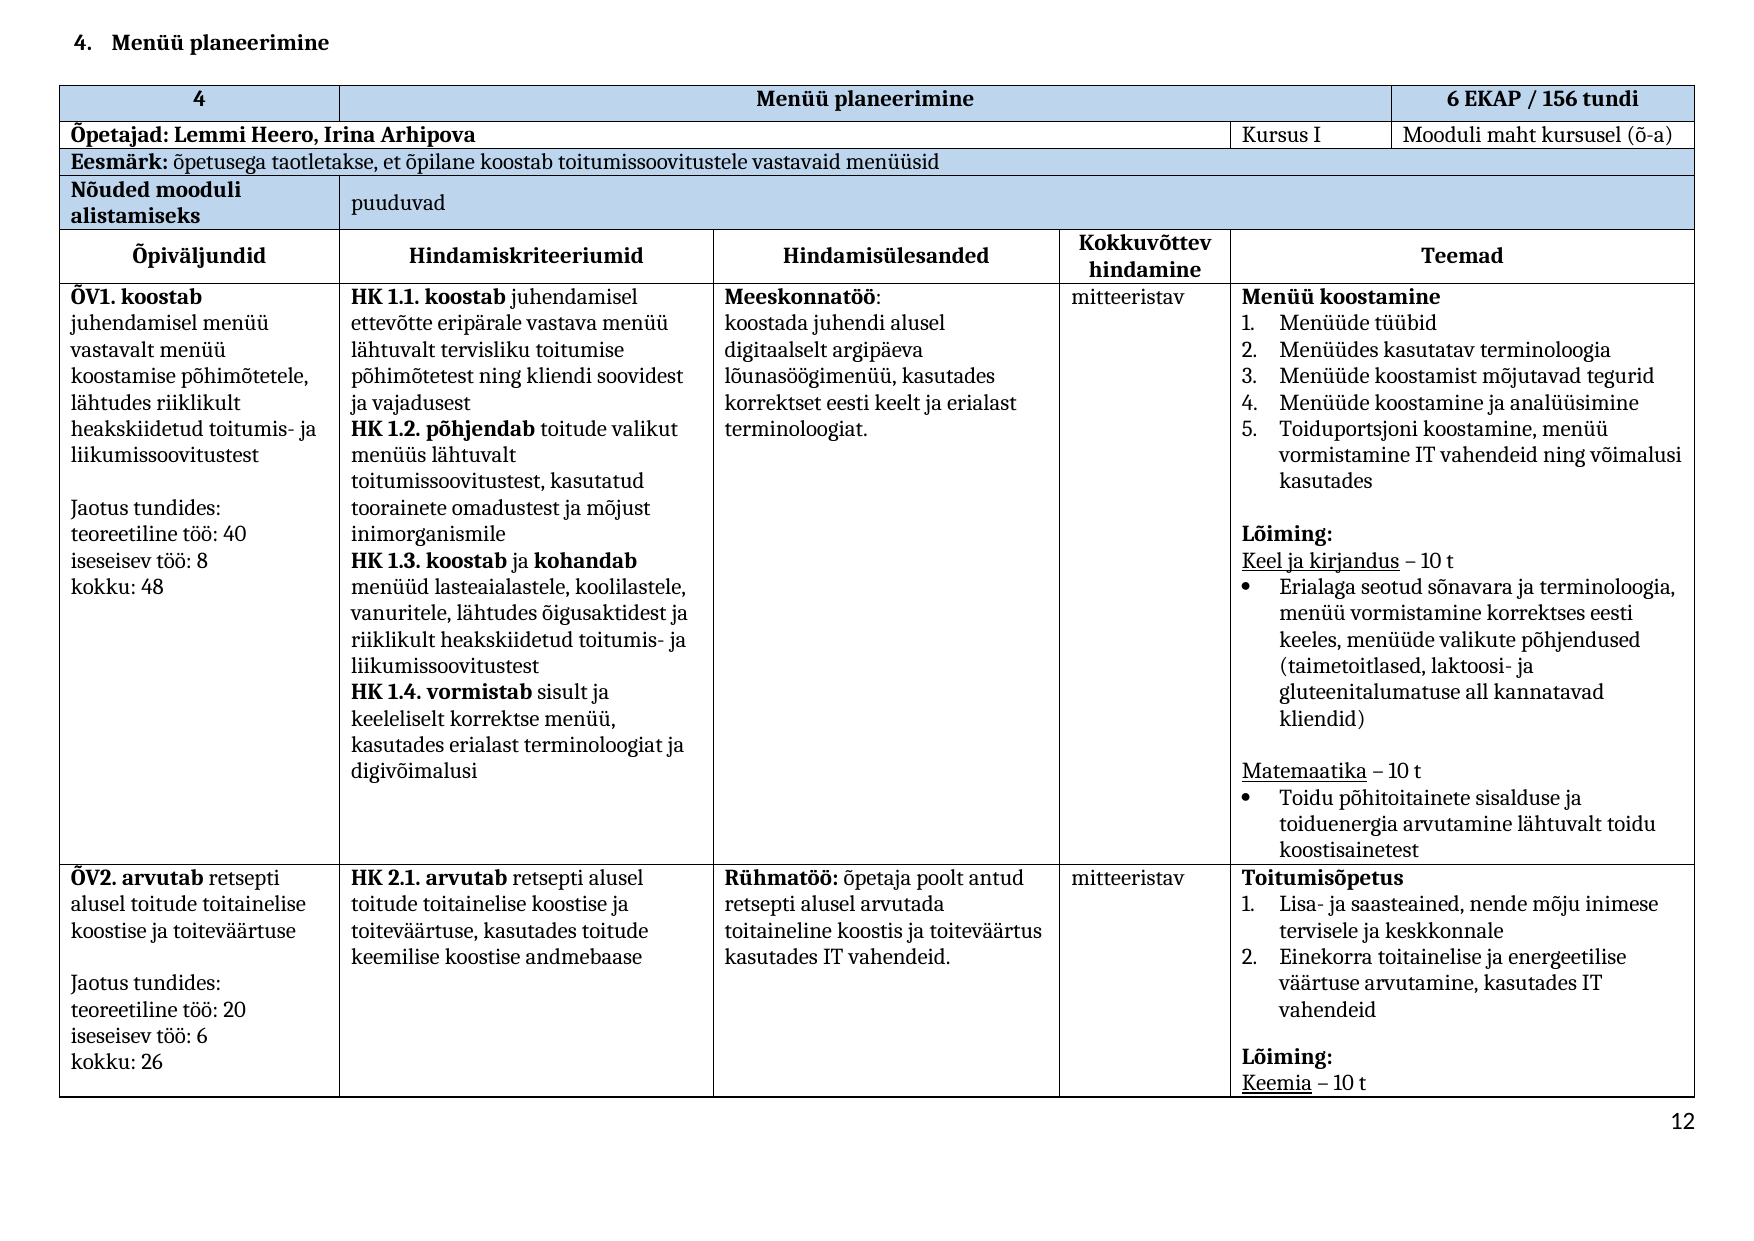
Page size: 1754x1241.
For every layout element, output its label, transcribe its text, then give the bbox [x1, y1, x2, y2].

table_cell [60, 865, 339, 1096]
table_header Menüü planeerimine [340, 86, 1391, 121]
table_cell Meeskonnatöö: koostada juhendi alusel digitaalselt argipäeva lõunasöögimenüü, kasutades korrektset eesti keelt ja erialast terminoloogiat. [714, 284, 1059, 864]
table_cell mitteeristav [1060, 865, 1230, 1096]
table_cell Mooduli maht kursusel (õ-a) [1392, 122, 1694, 148]
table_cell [1231, 865, 1694, 1096]
subtitle Menüü planeerimine [74, 29, 1695, 56]
table_cell Teemad [1231, 230, 1694, 283]
table_cell Õpiväljundid [60, 230, 339, 283]
table_cell mitteeristav [1060, 284, 1230, 864]
table_cell Õpetajad: Lemmi Heero, Irina Arhipova [60, 122, 1230, 148]
table_header 6 EKAP / 156 tundi [1392, 86, 1694, 121]
table_cell puuduvad [340, 176, 1694, 229]
table_cell ÕV1. koostab juhendamisel menüü vastavalt menüü koostamise põhimõtetele, lähtudes riiklikult heakskiidetud toitumis- ja liikumissoovitustest Jaotus tundides: teoreetiline töö: 40 iseseisev töö: 8 kokku: 48 [60, 284, 339, 864]
table_cell Kursus I [1231, 122, 1391, 148]
table_cell Menüü koostamine Menüüde tüübid Menüüdes kasutatav terminoloogia Menüüde koostamist mõjutavad tegurid Menüüde koostamine ja analüüsimine Toiduportsjoni koostamine, menüü vormistamine IT vahendeid ning võimalusi kasutades Lõiming: Keel ja kirjandus – 10 t Erialaga seotud sõnavara ja terminoloogia, menüü vormistamine korrektses eesti keeles, menüüde valikute põhjendused (taimetoitlased, laktoosi- ja gluteenitalumatuse all kannatavad kliendid) Matemaatika – 10 t Toidu põhitoitainete sisalduse ja toiduenergia arvutamine lähtuvalt toidu koostisainetest [1231, 284, 1694, 864]
table_cell Eesmärk: õpetusega taotletakse, et õpilane koostab toitumissoovitustele vastavaid menüüsid [60, 149, 1694, 175]
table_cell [340, 865, 713, 1096]
table_cell Hindamiskriteeriumid [340, 230, 713, 283]
table_cell HK 1.1. koostab juhendamisel ettevõtte eripärale vastava menüü lähtuvalt tervisliku toitumise põhimõtetest ning kliendi soovidest ja vajadusest HK 1.2. põhjendab toitude valikut menüüs lähtuvalt toitumissoovitustest, kasutatud toorainete omadustest ja mõjust inimorganismile HK 1.3. koostab ja kohandab menüüd lasteaialastele, koolilastele, vanuritele, lähtudes õigusaktidest ja riiklikult heakskiidetud toitumis- ja liikumissoovitustest HK 1.4. vormistab sisult ja keeleliselt korrektse menüü, kasutades erialast terminoloogiat ja digivõimalusi [340, 284, 713, 864]
table_cell Kokkuvõttev hindamine [1060, 230, 1230, 283]
table_header 4 [60, 86, 339, 121]
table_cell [714, 865, 1059, 1096]
table_cell Nõuded mooduli alistamiseks [60, 176, 339, 229]
table_cell Hindamisülesanded [714, 230, 1059, 283]
